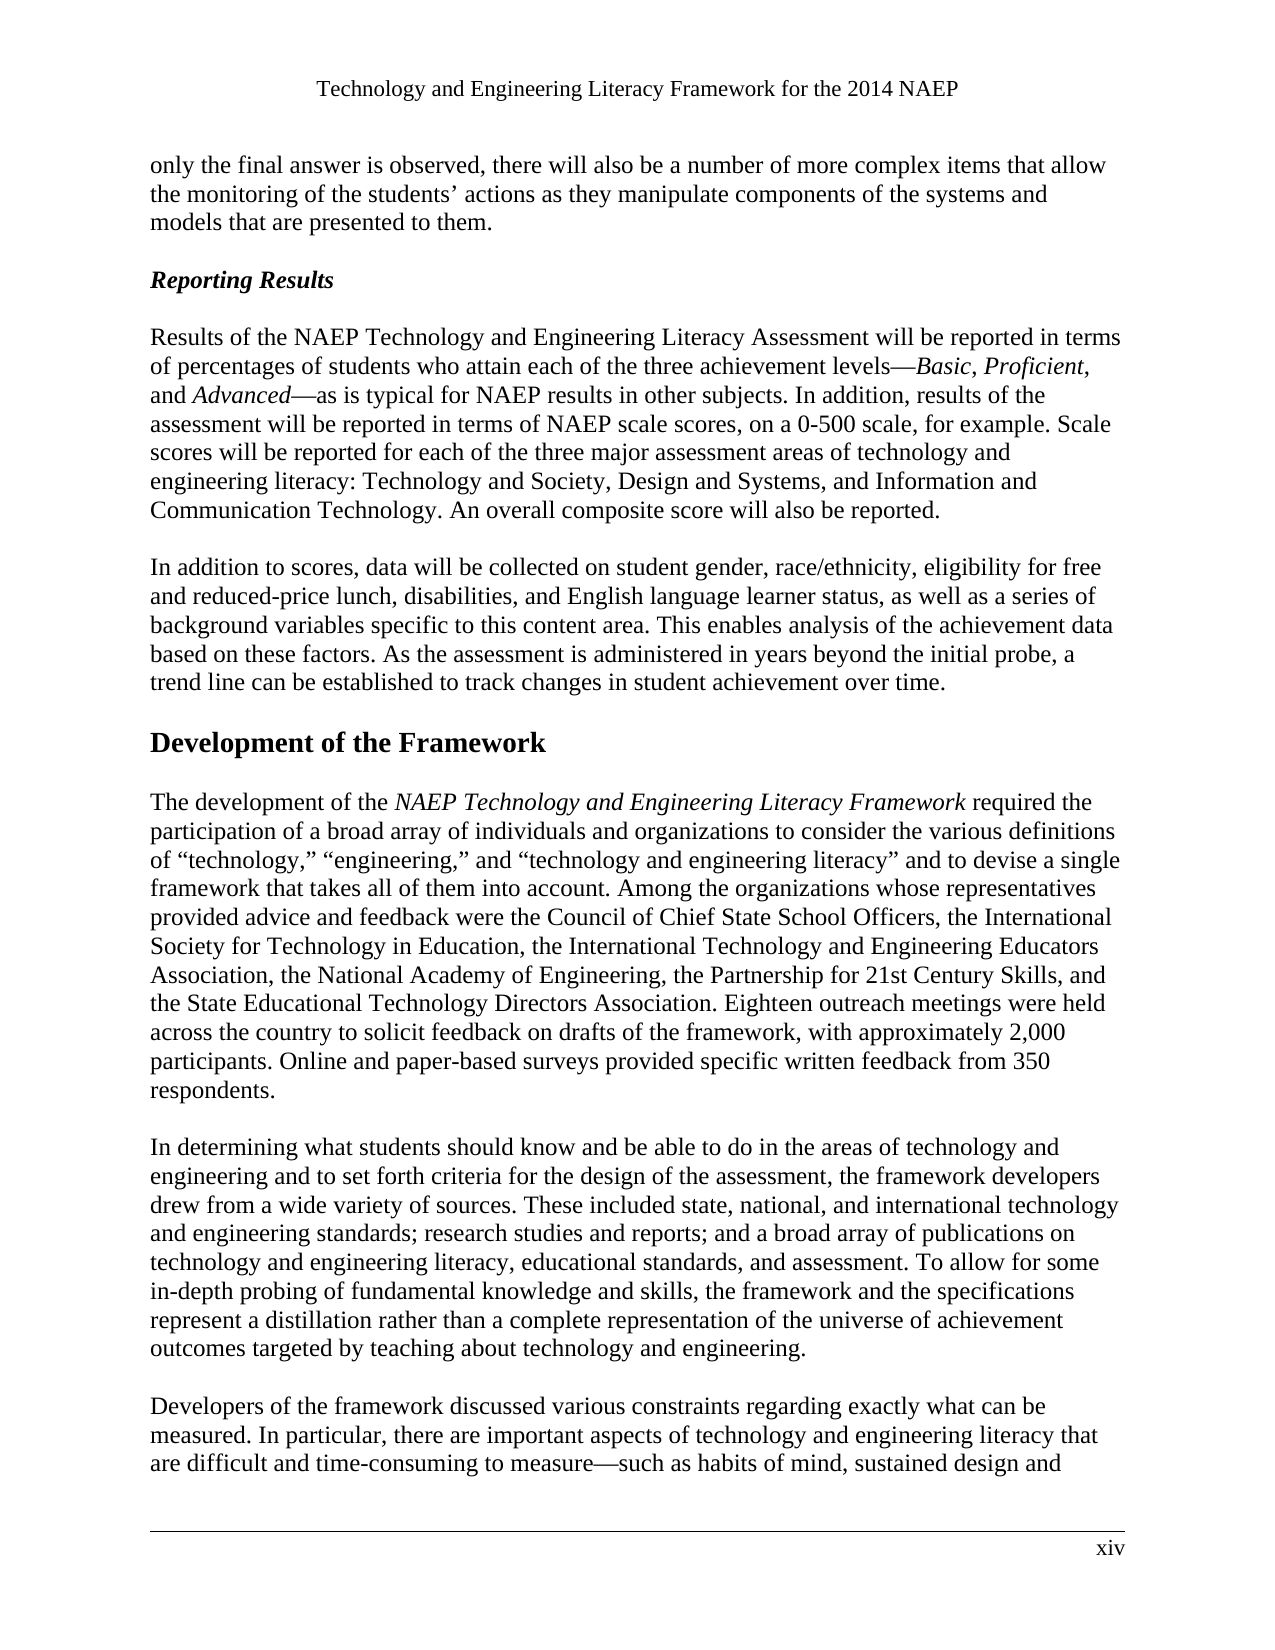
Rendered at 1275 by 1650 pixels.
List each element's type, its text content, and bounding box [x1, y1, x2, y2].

text The development of the NAEP Technology and Engineering Literacy Framework required the participation of a broad array of individuals and organizations to consider the various definitions of “technology,” “engineering,” and “technology and engineering literacy” and to devise a single framework that takes all of them into account. Among the organizations whose representatives provided advice and feedback were the Council of Chief State School Officers, the International Society for Technology in Education, the International Technology and Engineering Educators Association, the National Academy of Engineering, the Partnership for 21st Century Skills, and the State Educational Technology Directors Association. Eighteen outreach meetings were held across the country to solicit feedback on drafts of the framework, with approximately 2,000 participants. Online and paper-based surveys provided specific written feedback from 350 respondents. [150, 787, 1125, 1103]
text Development of the Framework [150, 725, 1125, 758]
text In addition to scores, data will be collected on student gender, race/ethnicity, eligibility for free and reduced-price lunch, disabilities, and English language learner status, as well as a series of background variables specific to this content area. This enables analysis of the achievement data based on these factors. As the assessment is administered in years beyond the initial probe, a trend line can be established to track changes in student achievement over time. [150, 552, 1125, 696]
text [150, 150, 1125, 236]
text In determining what students should know and be able to do in the areas of technology and engineering and to set forth criteria for the design of the assessment, the framework developers drew from a wide variety of sources. These included state, national, and international technology and engineering standards; research studies and reports; and a broad array of publications on technology and engineering literacy, educational standards, and assessment. To allow for some in-depth probing of fundamental knowledge and skills, the framework and the specifications represent a distillation rather than a complete representation of the universe of achievement outcomes targeted by teaching about technology and engineering. [150, 1132, 1125, 1362]
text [150, 1391, 1125, 1477]
subtitle Reporting Results [150, 265, 1125, 294]
text Results of the NAEP Technology and Engineering Literacy Assessment will be reported in terms of percentages of students who attain each of the three achievement levels—Basic, Proficient, and Advanced—as is typical for NAEP results in other subjects. In addition, results of the assessment will be reported in terms of NAEP scale scores, on a 0-500 scale, for example. Scale scores will be reported for each of the three major assessment areas of technology and engineering literacy: Technology and Society, Design and Systems, and Information and Communication Technology. An overall composite score will also be reported. [150, 322, 1125, 524]
